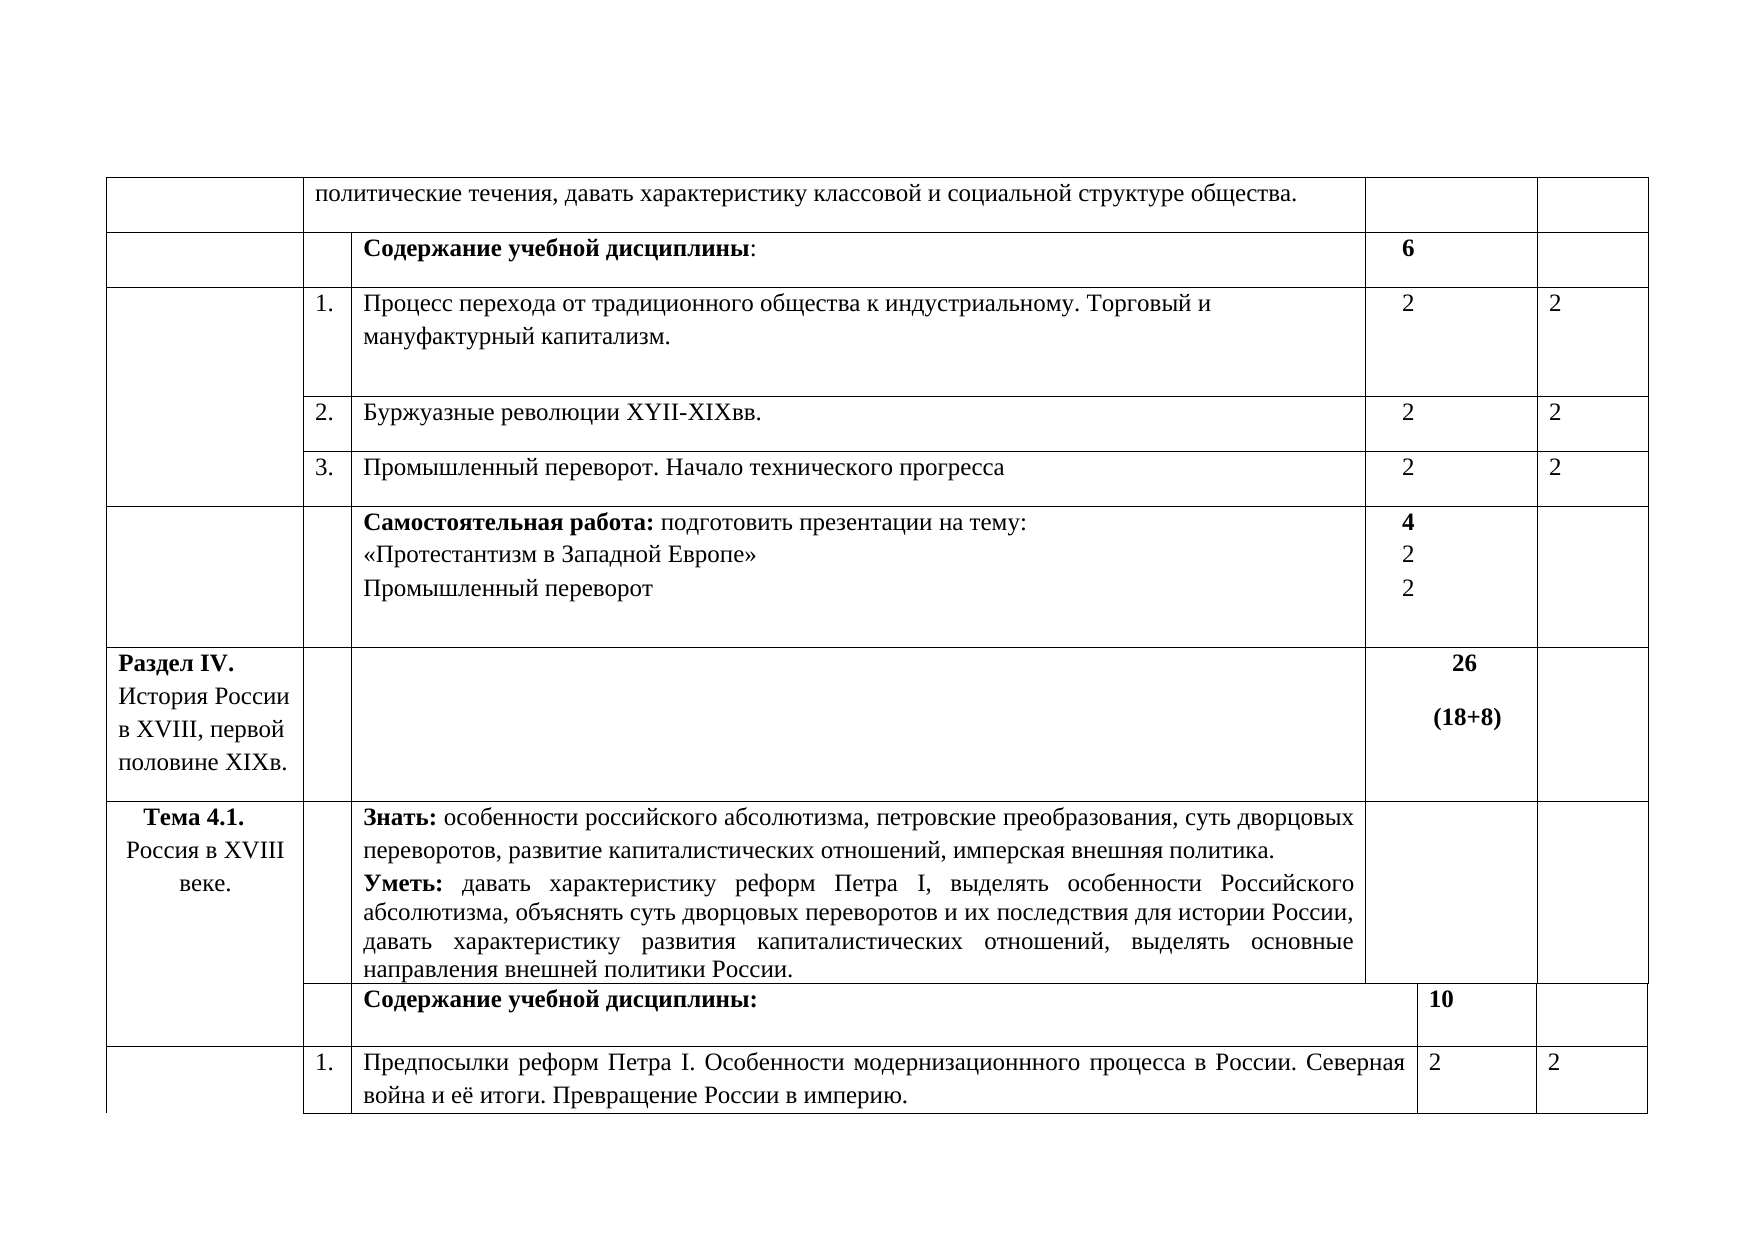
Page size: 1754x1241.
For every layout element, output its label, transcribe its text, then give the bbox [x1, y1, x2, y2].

table_cell 6 [1391, 233, 1537, 287]
table_cell [107, 507, 303, 647]
table_cell 2 [1391, 397, 1537, 451]
table_cell Содержание учебной дисциплины: [352, 233, 1365, 287]
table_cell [107, 178, 303, 232]
table_cell 2 [1418, 1047, 1536, 1113]
table_cell Содержание учебной дисциплины: [352, 984, 1417, 1046]
table_cell 26 (18+8) [1391, 648, 1537, 801]
table_cell [1366, 288, 1391, 396]
table_cell [1366, 233, 1391, 287]
table_cell [1538, 507, 1648, 647]
table_cell [1538, 233, 1648, 287]
table_cell Промышленный переворот. Начало технического прогресса [352, 452, 1365, 506]
table_cell Тема 4.1. Россия в XVIII веке. [107, 802, 303, 1046]
table_cell Самостоятельная работа: подготовить презентации на тему: «Протестантизм в Западной Европе» Промышленный переворот [352, 507, 1365, 647]
table_cell [107, 288, 303, 506]
table_cell [352, 648, 1365, 801]
table_cell 2 [1538, 288, 1648, 396]
table_cell [304, 802, 351, 983]
table_cell [1538, 802, 1648, 983]
table_cell [107, 1047, 303, 1113]
table_cell Раздел IV. История России в XVIII, первой половине XIXв. [107, 648, 303, 801]
table_cell [107, 233, 303, 287]
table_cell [304, 178, 1365, 232]
table_cell [304, 507, 351, 647]
table_cell 2 [1538, 452, 1648, 506]
table_cell [1391, 178, 1537, 232]
table_cell Процесс перехода от традиционного общества к индустриальному. Торговый и мануфактурный капитализм. [352, 288, 1365, 396]
table_cell 2 [1537, 1047, 1647, 1113]
table_cell [1366, 507, 1391, 647]
table_cell Предпосылки реформ Петра I. Особенности модернизационнного процесса в России. Северная война и её итоги. Превращение России в империю. [352, 1047, 1417, 1113]
table_cell [304, 233, 351, 287]
table_cell 1. [304, 288, 351, 396]
table_cell 2. [304, 397, 351, 451]
table_cell [1366, 648, 1391, 801]
table_cell [304, 648, 351, 801]
table_cell Буржуазные революции XYII-XIXвв. [352, 397, 1365, 451]
table_cell [1538, 178, 1648, 232]
table_cell [1391, 802, 1537, 983]
table_cell [1538, 648, 1648, 801]
table_cell [1366, 452, 1391, 506]
table_cell 2 [1538, 397, 1648, 451]
table_cell [1366, 802, 1391, 983]
table_cell 1. [304, 1047, 351, 1113]
table_cell 10 [1418, 984, 1536, 1046]
table_cell 2 [1391, 288, 1537, 396]
table_cell 4 2 2 [1391, 507, 1537, 647]
table_cell [1537, 984, 1647, 1046]
table_cell 2 [1391, 452, 1537, 506]
table_cell [304, 984, 351, 1046]
table_cell 3. [304, 452, 351, 506]
table_cell [1366, 178, 1391, 232]
table_cell Знать: особенности российского абсолютизма, петровские преобразования, суть дворцовых переворотов, развитие капиталистических отношений, имперская внешняя политика. Уметь: давать характеристику реформ Петра I, выделять особенности Российского абсолютизма, объяснять суть дворцовых переворотов и их последствия для истории России, давать характеристику развития капиталистических отношений, выделять основные направления внешней политики России. [352, 802, 1365, 983]
table_cell [1366, 397, 1391, 451]
